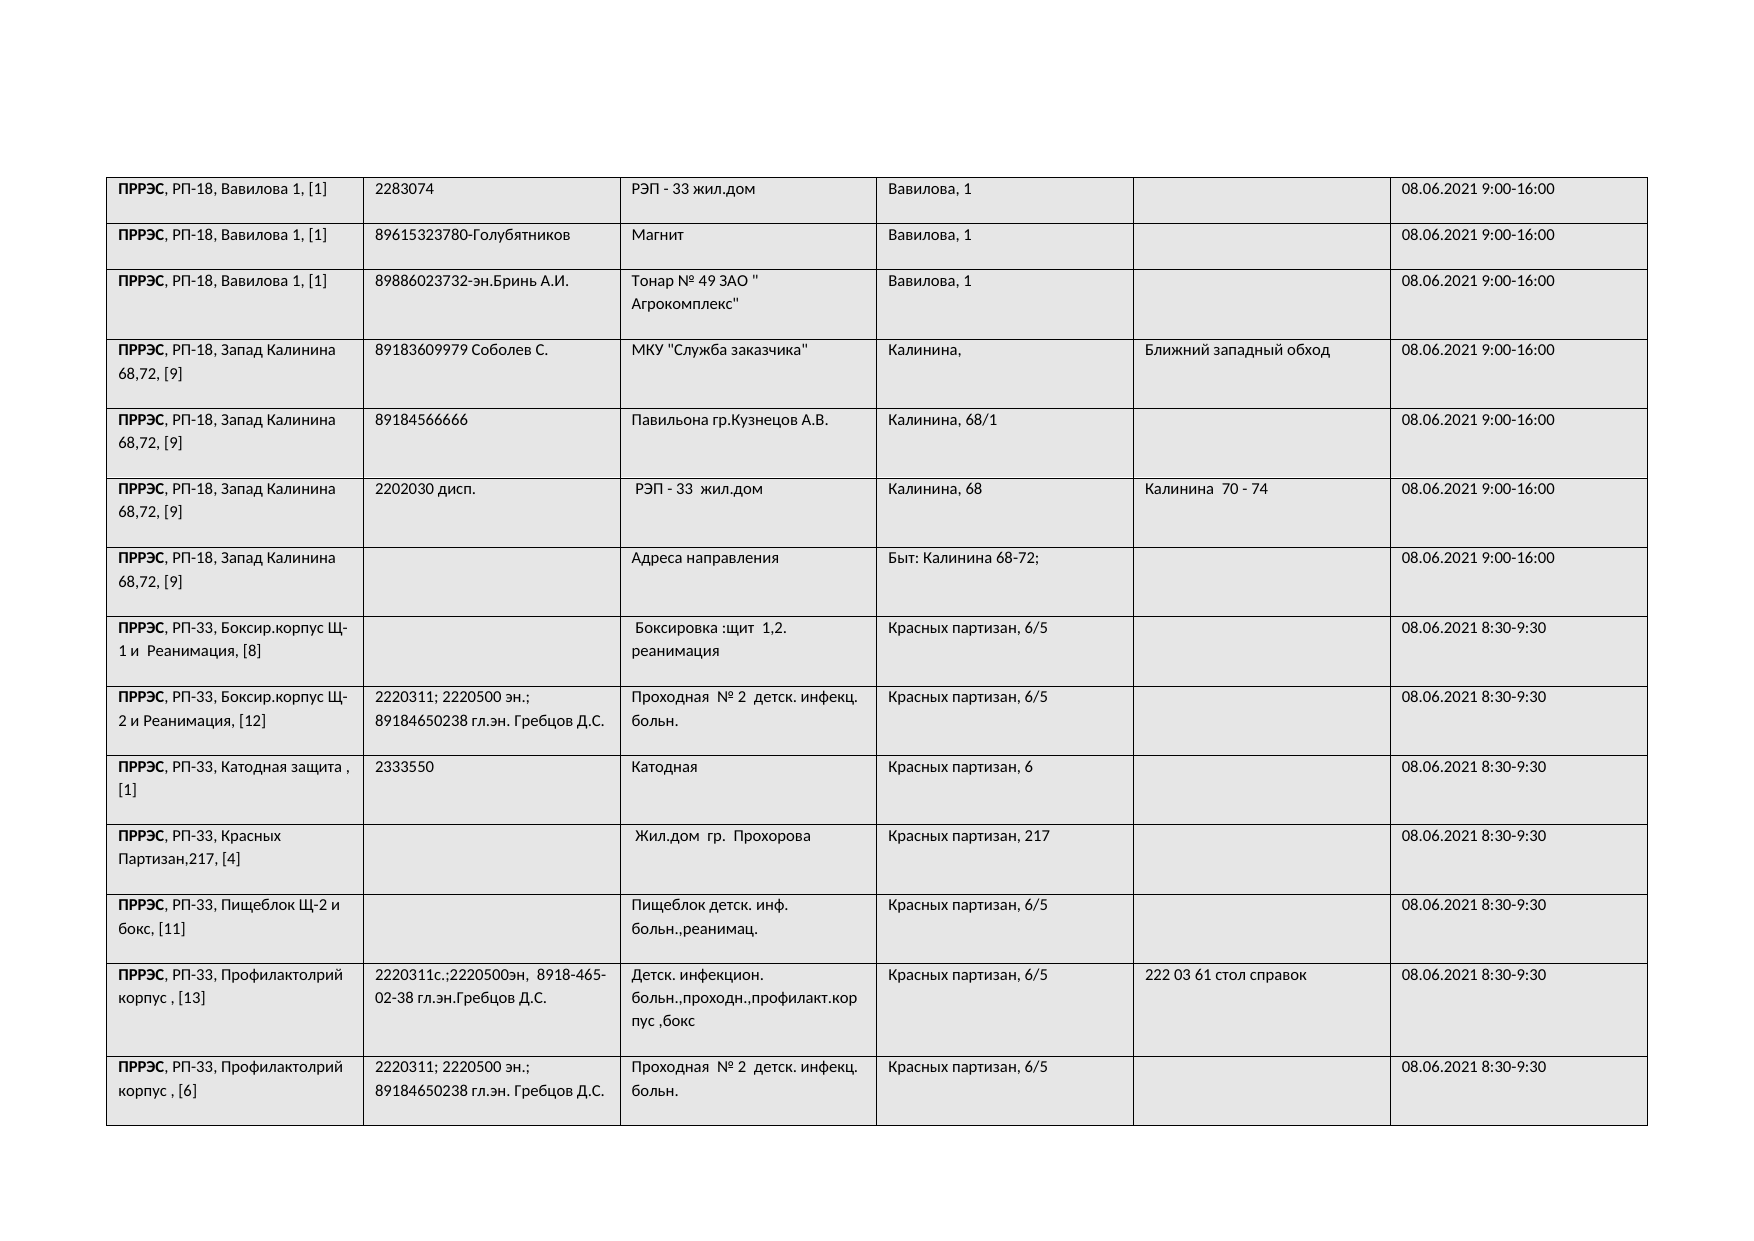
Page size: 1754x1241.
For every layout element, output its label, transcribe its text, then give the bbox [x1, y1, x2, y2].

table_cell Боксировка :щит 1,2. реанимация [621, 617, 876, 686]
table_cell 2220311; 2220500 эн.; 89184650238 гл.эн. Гребцов Д.С. [364, 1057, 620, 1125]
table_cell ПРРЭС, РП-33, Профилактолрий корпус , [13] [107, 964, 363, 1056]
table_cell Павильона гр.Кузнецов А.В. [621, 409, 876, 477]
table_cell Проходная № 2 детск. инфекц. больн. [621, 687, 876, 755]
table_cell ПРРЭС, РП-33, Красных Партизан,217, [4] [107, 825, 363, 894]
table_cell ПРРЭС, РП-18, Вавилова 1, [1] [107, 270, 363, 339]
table_cell [1134, 895, 1390, 963]
table_cell Детск. инфекцион. больн.,проходн.,профилакт.корпус ,бокс [621, 964, 876, 1056]
table_cell ПРРЭС, РП-33, Катодная защита , [1] [107, 756, 363, 824]
table_cell Пищеблок детск. инф. больн.,реанимац. [621, 895, 876, 963]
table_cell Красных партизан, 6/5 [877, 1057, 1133, 1125]
table_cell ПРРЭС, РП-18, Запад Калинина 68,72, [9] [107, 409, 363, 477]
table_cell Адреса направления [621, 548, 876, 616]
table_cell [364, 617, 620, 686]
table_cell 08.06.2021 8:30-9:30 [1391, 617, 1647, 686]
table_cell ПРРЭС, РП-33, Боксир.корпус Щ-2 и Реанимация, [12] [107, 687, 363, 755]
table_cell 08.06.2021 8:30-9:30 [1391, 687, 1647, 755]
table_cell Красных партизан, 6/5 [877, 964, 1133, 1056]
table_cell Красных партизан, 217 [877, 825, 1133, 894]
table_cell 08.06.2021 9:00-16:00 [1391, 224, 1647, 269]
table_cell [1391, 178, 1647, 223]
table_cell ПРРЭС, РП-18, Запад Калинина 68,72, [9] [107, 479, 363, 547]
table_cell ПРРЭС, РП-18, Запад Калинина 68,72, [9] [107, 548, 363, 616]
table_cell [1134, 1057, 1390, 1125]
table_cell 2202030 дисп. [364, 479, 620, 547]
table_cell 08.06.2021 8:30-9:30 [1391, 756, 1647, 824]
table_cell [1134, 825, 1390, 894]
table_cell Калинина, 68 [877, 479, 1133, 547]
table_cell Вавилова, 1 [877, 224, 1133, 269]
table_cell 08.06.2021 9:00-16:00 [1391, 340, 1647, 408]
table_cell [364, 548, 620, 616]
table_cell Красных партизан, 6/5 [877, 617, 1133, 686]
table_cell [1134, 409, 1390, 477]
table_cell 08.06.2021 9:00-16:00 [1391, 409, 1647, 477]
table_cell Калинина, [877, 340, 1133, 408]
table_cell Проходная № 2 детск. инфекц. больн. [621, 1057, 876, 1125]
table_cell 08.06.2021 8:30-9:30 [1391, 1057, 1647, 1125]
table_cell Калинина 70 - 74 [1134, 479, 1390, 547]
table_cell [1134, 756, 1390, 824]
table_cell Магнит [621, 224, 876, 269]
table_cell [1134, 178, 1390, 223]
table_cell Калинина, 68/1 [877, 409, 1133, 477]
table_cell [1134, 617, 1390, 686]
table_cell [1134, 224, 1390, 269]
table_cell Тонар № 49 ЗАО " Агрокомплекс" [621, 270, 876, 339]
table_cell 08.06.2021 9:00-16:00 [1391, 479, 1647, 547]
table_cell ПРРЭС, РП-33, Профилактолрий корпус , [6] [107, 1057, 363, 1125]
table_cell 08.06.2021 8:30-9:30 [1391, 964, 1647, 1056]
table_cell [107, 178, 363, 223]
table_cell РЭП - 33 жил.дом [621, 479, 876, 547]
table_cell [364, 825, 620, 894]
table_cell Ближний западный обход [1134, 340, 1390, 408]
table_cell 89615323780-Голубятников [364, 224, 620, 269]
table_cell Жил.дом гр. Прохорова [621, 825, 876, 894]
table_cell ПРРЭС, РП-33, Боксир.корпус Щ-1 и Реанимация, [8] [107, 617, 363, 686]
table_cell ПРРЭС, РП-33, Пищеблок Щ-2 и бокс, [11] [107, 895, 363, 963]
table_cell 222 03 61 стол справок [1134, 964, 1390, 1056]
table_cell 89183609979 Соболев С. [364, 340, 620, 408]
table_cell 08.06.2021 8:30-9:30 [1391, 825, 1647, 894]
table_cell 2333550 [364, 756, 620, 824]
table_cell ПРРЭС, РП-18, Вавилова 1, [1] [107, 224, 363, 269]
table_cell 89886023732-эн.Бринь А.И. [364, 270, 620, 339]
table_cell 08.06.2021 9:00-16:00 [1391, 548, 1647, 616]
table_cell Вавилова, 1 [877, 178, 1133, 223]
table_cell [364, 895, 620, 963]
table_cell 08.06.2021 8:30-9:30 [1391, 895, 1647, 963]
table_cell 89184566666 [364, 409, 620, 477]
table_cell Красных партизан, 6 [877, 756, 1133, 824]
table_cell ПРРЭС, РП-18, Запад Калинина 68,72, [9] [107, 340, 363, 408]
table_cell [1134, 687, 1390, 755]
table_cell Вавилова, 1 [877, 270, 1133, 339]
table_cell 08.06.2021 9:00-16:00 [1391, 270, 1647, 339]
table_cell [1134, 548, 1390, 616]
table_cell Катодная [621, 756, 876, 824]
table_cell Красных партизан, 6/5 [877, 687, 1133, 755]
table_cell Быт: Калинина 68-72; [877, 548, 1133, 616]
table_cell [1134, 270, 1390, 339]
table_cell Красных партизан, 6/5 [877, 895, 1133, 963]
table_cell 2283074 [364, 178, 620, 223]
table_cell 2220311; 2220500 эн.; 89184650238 гл.эн. Гребцов Д.С. [364, 687, 620, 755]
table_cell РЭП - 33 жил.дом [621, 178, 876, 223]
table_cell МКУ "Служба заказчика" [621, 340, 876, 408]
table_cell 2220311с.;2220500эн, 8918-465-02-38 гл.эн.Гребцов Д.С. [364, 964, 620, 1056]
